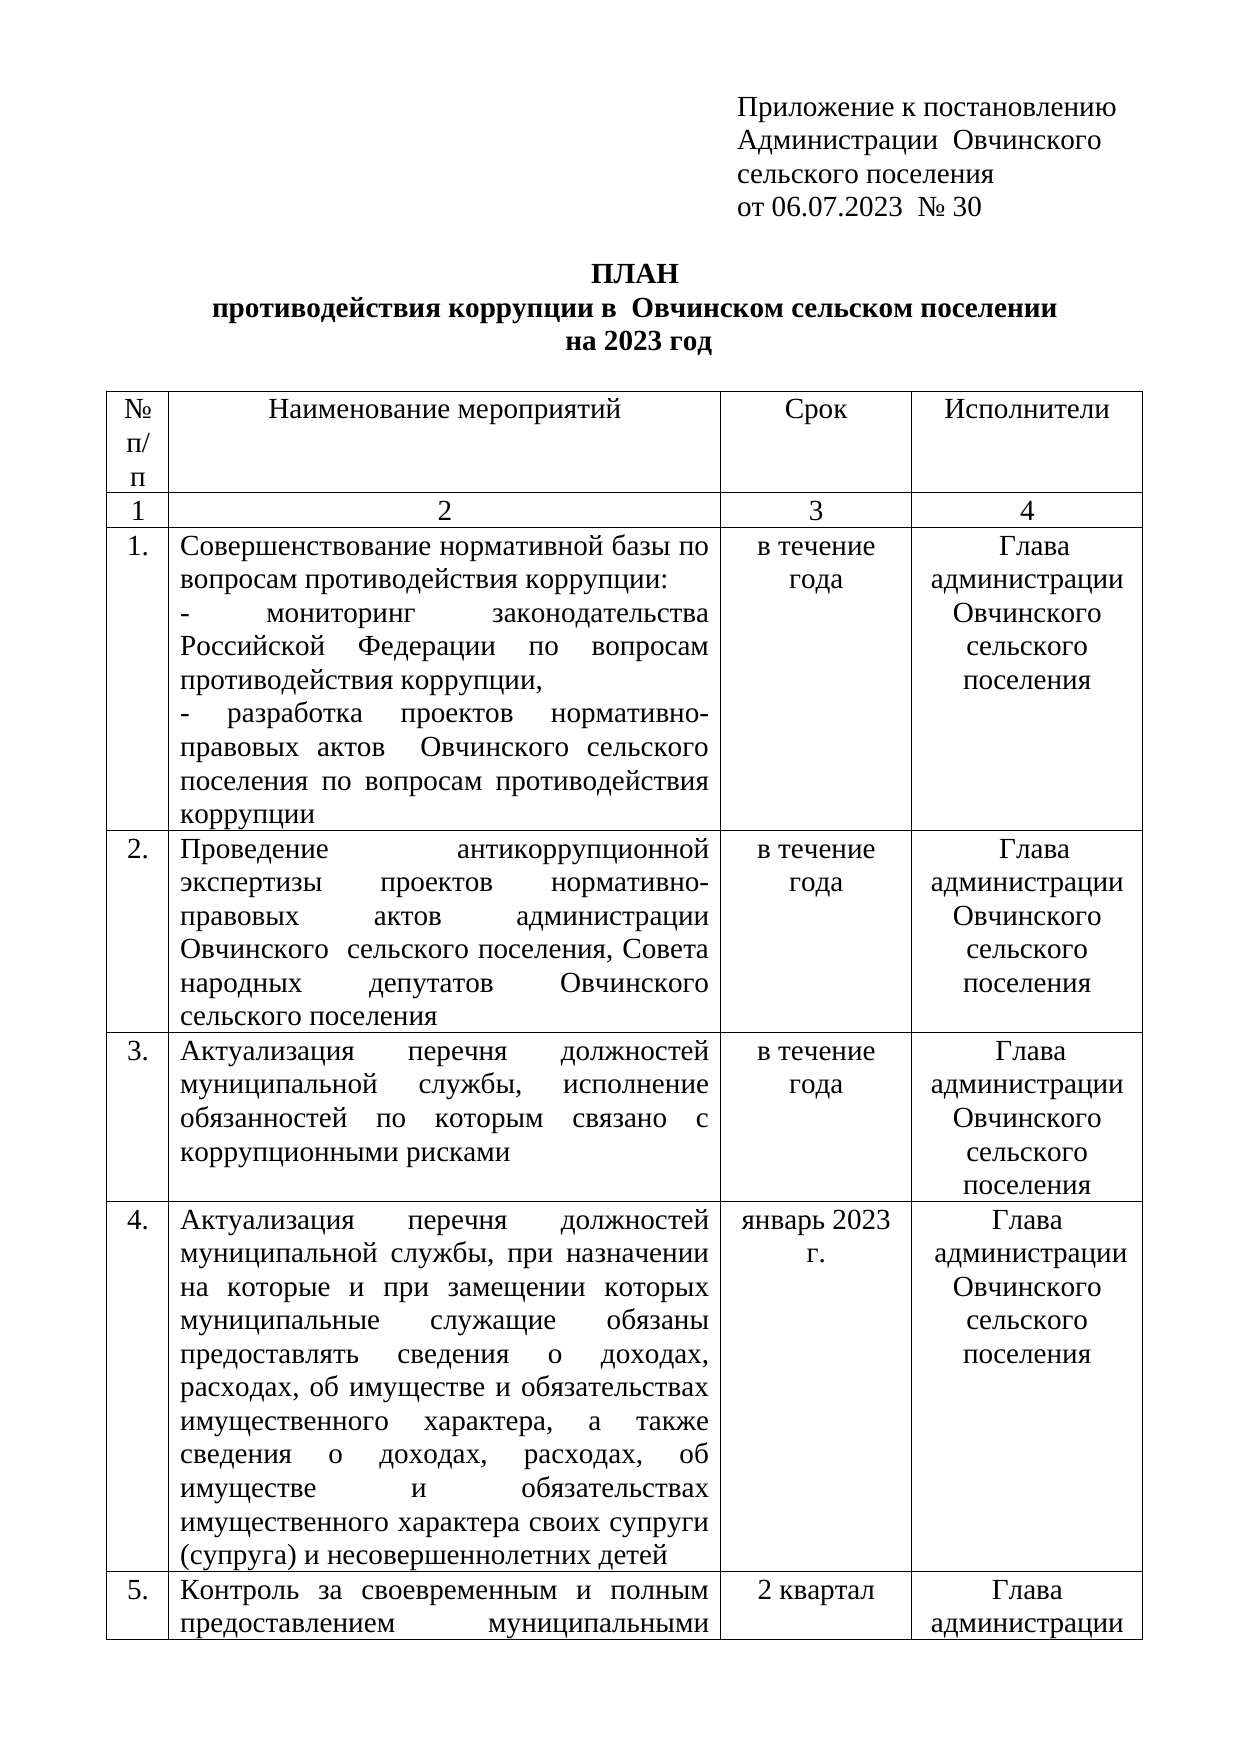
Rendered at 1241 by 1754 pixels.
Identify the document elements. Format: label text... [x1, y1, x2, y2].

table_cell 5. [107, 1572, 168, 1639]
table_cell Глава администрации Овчинского сельского поселения [912, 1202, 1142, 1571]
table_header Срок [721, 392, 911, 492]
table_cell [169, 1572, 720, 1639]
table_cell Глава администрации Овчинского сельского поселения [912, 1033, 1142, 1201]
table_header Исполнители [912, 392, 1142, 492]
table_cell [912, 1572, 1142, 1639]
text Администрации Овчинского [737, 122, 1152, 156]
table_cell Актуализация перечня должностей муниципальной службы, при назначении на которые и при замещении которых муниципальные служащие обязаны предоставлять сведения о доходах, расходах, об имуществе и обязательствах имущественного характера, а также сведения о доходах, расходах, об имуществе и обязательствах имущественного характера своих супруги (супруга) и несовершеннолетних детей [169, 1202, 720, 1571]
table_cell 3. [107, 1033, 168, 1201]
text Приложение к постановлению [737, 89, 1152, 122]
table_cell 1 [107, 493, 168, 527]
table_cell 4. [107, 1202, 168, 1571]
text противодействия коррупции в Овчинском сельском поселении [118, 290, 1152, 323]
table_cell январь 2023 г. [721, 1202, 911, 1571]
table_cell Совершенствование нормативной базы по вопросам противодействия коррупции: - мониторинг законодательства Российской Федерации по вопросам противодействия коррупции, - разработка проектов нормативно-правовых актов Овчинского сельского поселения по вопросам противодействия коррупции [169, 528, 720, 830]
table_cell в течение года [721, 831, 911, 1032]
table_cell 2 [169, 493, 720, 527]
table_cell Актуализация перечня должностей муниципальной службы, исполнение обязанностей по которым связано с коррупционными рисками [169, 1033, 720, 1201]
table_cell 1. [107, 528, 168, 830]
text от 06.07.2023 № 30 [737, 189, 1152, 223]
table_cell в течение года [721, 528, 911, 830]
table_cell Глава администрации Овчинского сельского поселения [912, 831, 1142, 1032]
text сельского поселения [737, 156, 1152, 189]
text на 2023 год [118, 323, 1152, 357]
table_cell 2. [107, 831, 168, 1032]
table_cell 4 [912, 493, 1142, 527]
table_cell Проведение антикоррупционной экспертизы проектов нормативно-правовых актов администрации Овчинского сельского поселения, Совета народных депутатов Овчинского сельского поселения [169, 831, 720, 1032]
table_header № п/п [107, 392, 168, 492]
table_cell 3 [721, 493, 911, 527]
text ПЛАН [118, 256, 1152, 290]
table_cell в течение года [721, 1033, 911, 1201]
table_cell 2 квартал [721, 1572, 911, 1639]
table_cell Глава администрации Овчинского сельского поселения [912, 528, 1142, 830]
table_header Наименование мероприятий [169, 392, 720, 492]
